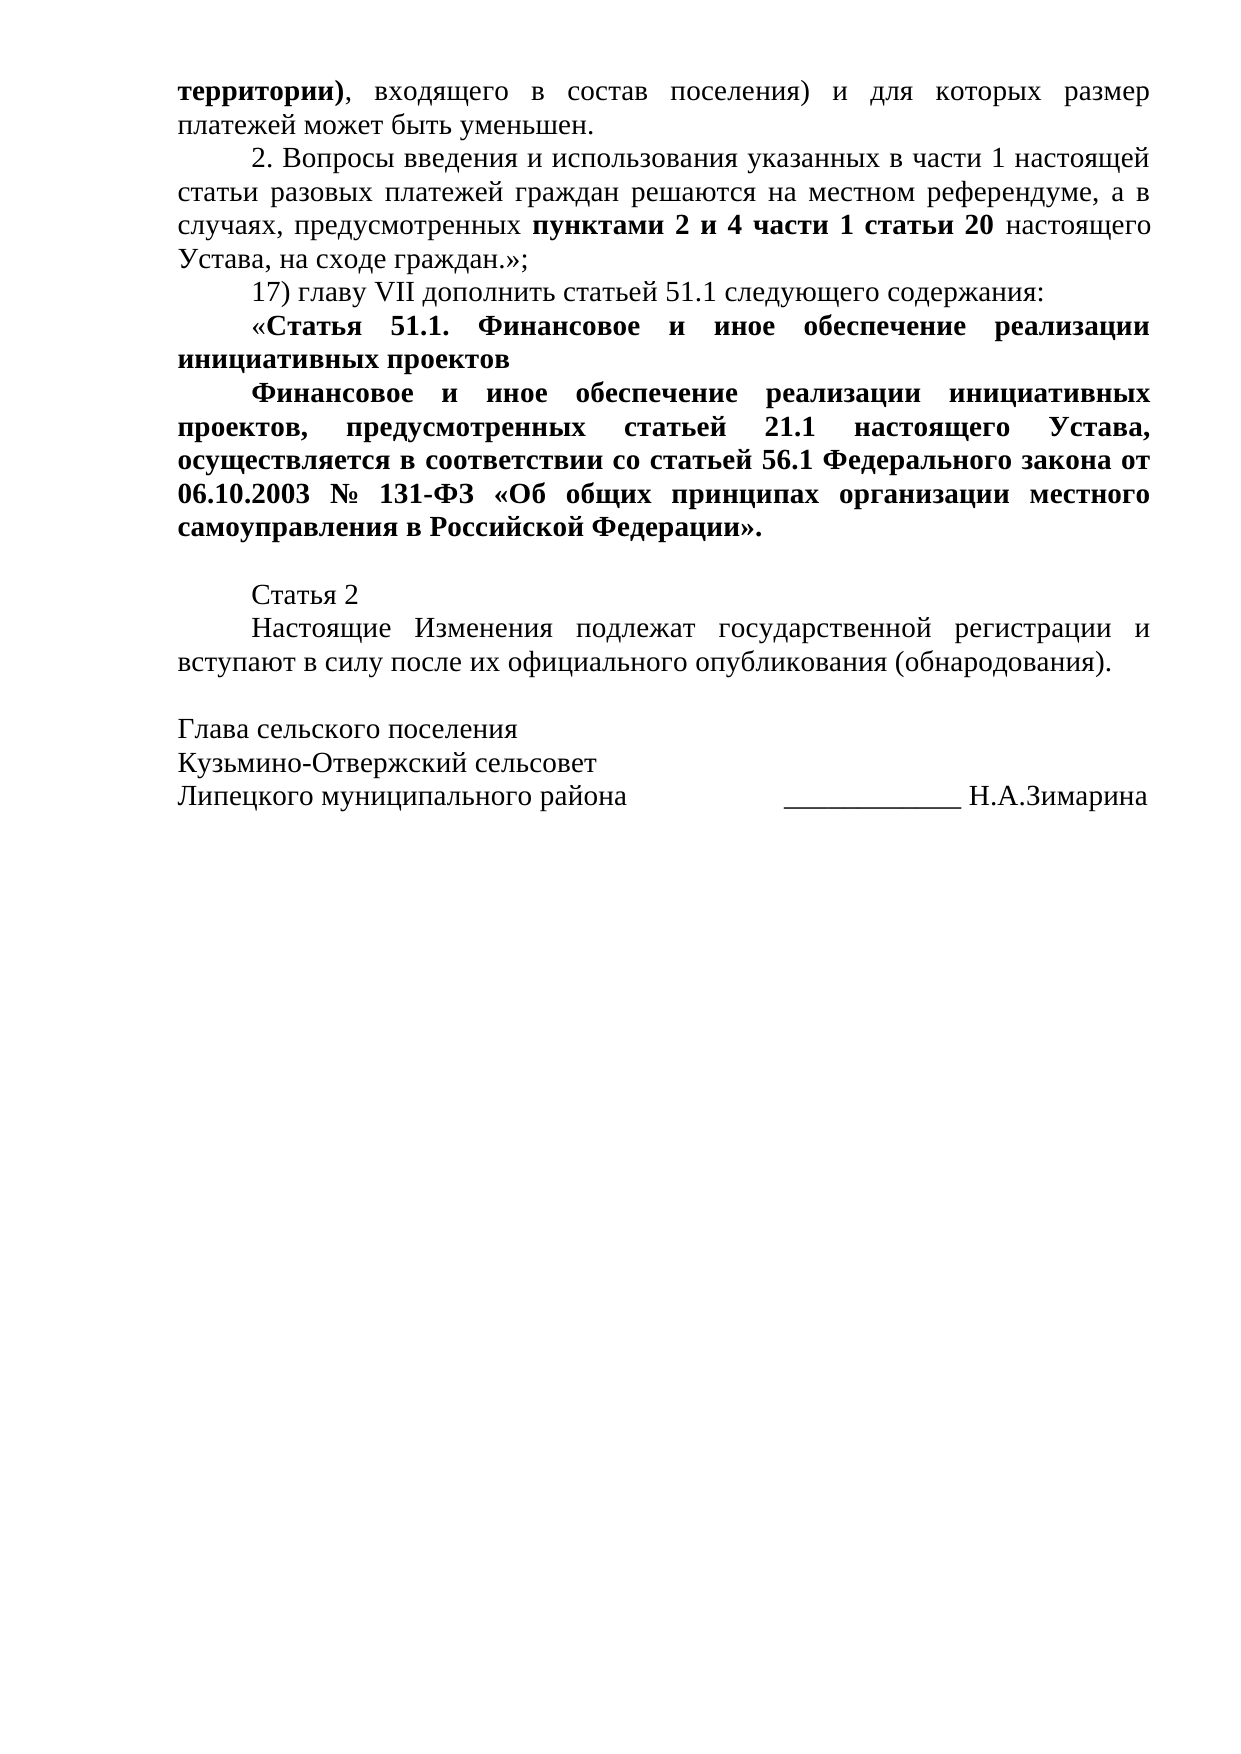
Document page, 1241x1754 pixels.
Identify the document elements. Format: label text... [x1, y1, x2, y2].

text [177, 74, 1152, 141]
text Настоящие Изменения подлежат государственной регистрации и вступают в силу после их официального опубликования (обнародования). [177, 611, 1152, 678]
text Финансовое и иное обеспечение реализации инициативных проектов, предусмотренных статьей 21.1 настоящего Устава, осуществляется в соответствии со статьей 56.1 Федерального закона от 06.10.2003 № 131-ФЗ «Об общих принципах организации местного самоуправления в Российской Федерации». [177, 376, 1152, 543]
text Глава сельского поселения [177, 711, 1152, 745]
text Кузьмино-Отвержский сельсовет [177, 745, 1152, 778]
text 17) главу VII дополнить статьей 51.1 следующего содержания: [177, 275, 1152, 309]
text Липецкого муниципального района ____________ Н.А.Зимарина [177, 778, 1152, 812]
text «Статья 51.1. Финансовое и иное обеспечение реализации инициативных проектов [177, 309, 1152, 376]
text Статья 2 [177, 577, 1152, 611]
text 2. Вопросы введения и использования указанных в части 1 настоящей статьи разовых платежей граждан решаются на местном референдуме, а в случаях, предусмотренных пунктами 2 и 4 части 1 статьи 20 настоящего Устава, на сходе граждан.»; [177, 141, 1152, 275]
